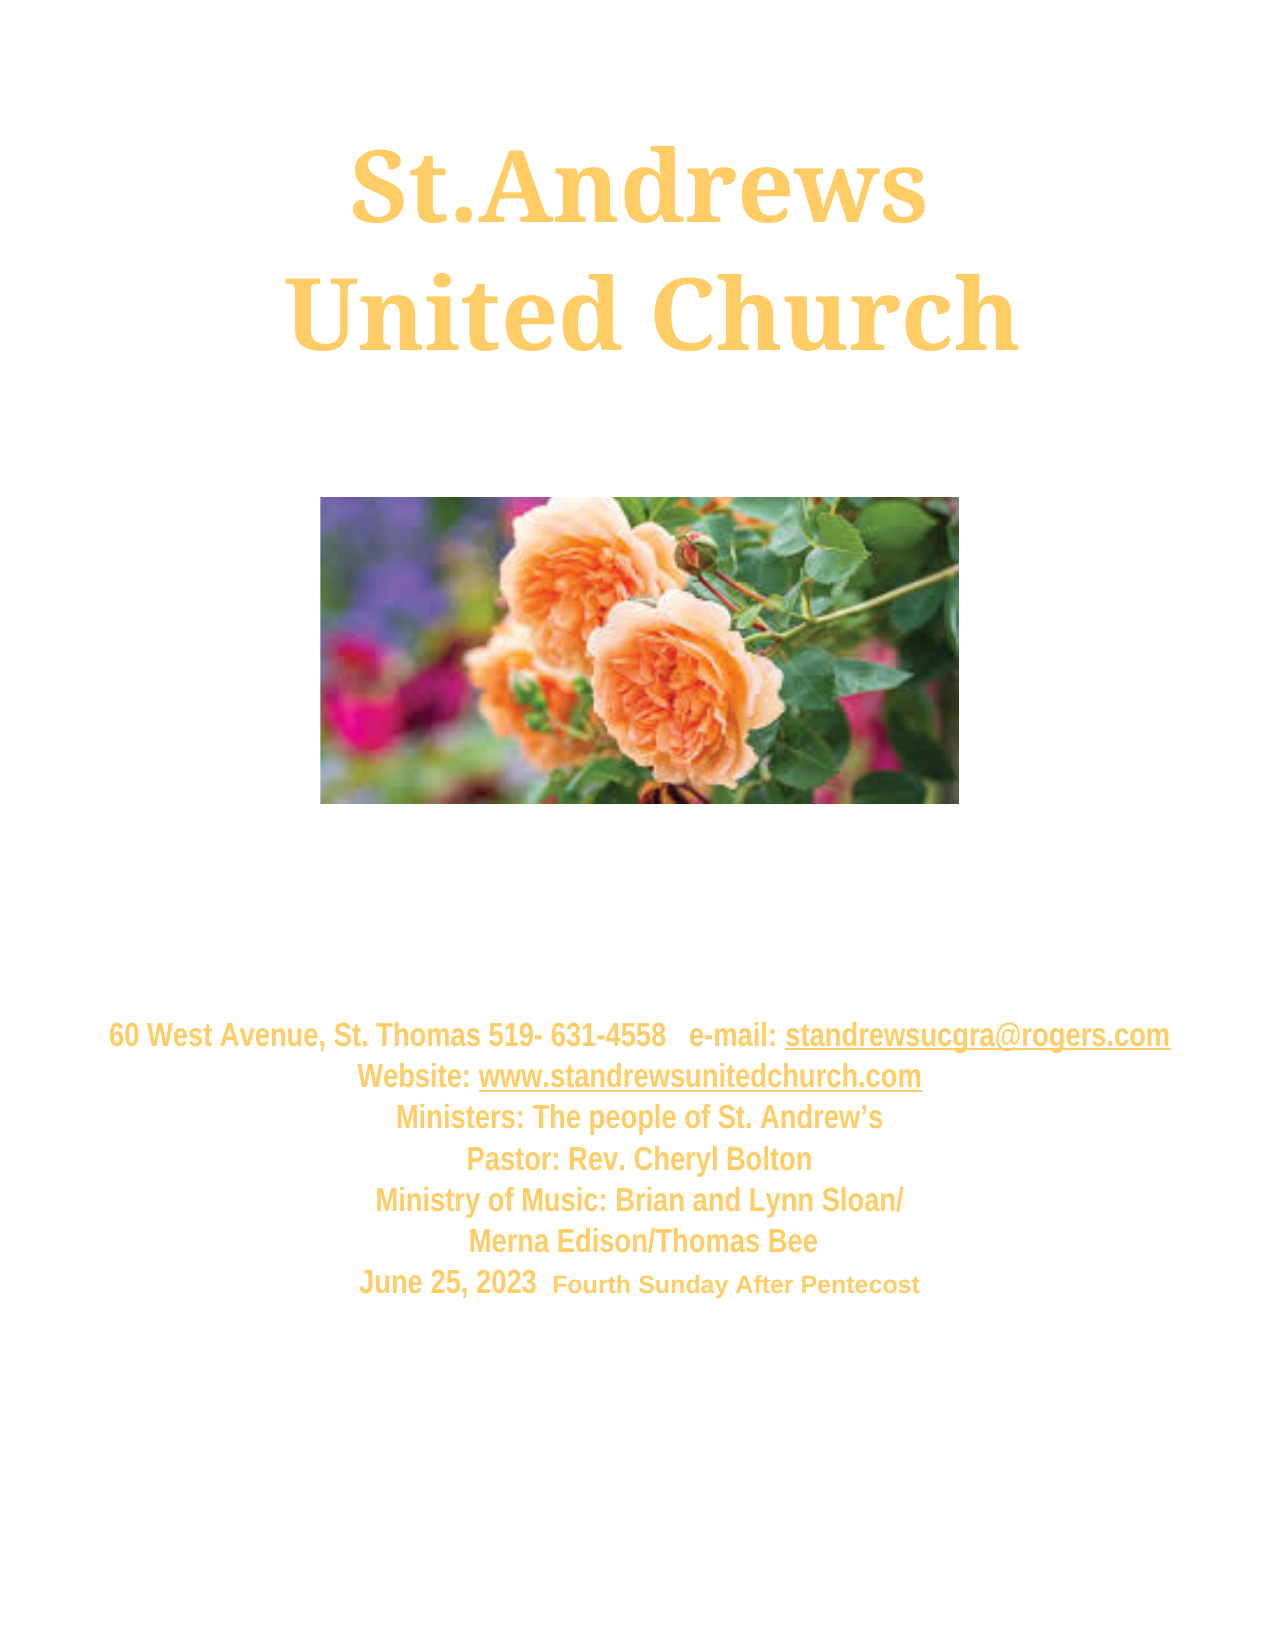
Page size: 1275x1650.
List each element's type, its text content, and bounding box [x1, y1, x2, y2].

text Website: www.standrewsunitedchurch.com [41, 1056, 1238, 1095]
text 60 West Avenue, St. Thomas 519- 631-4558 e-mail: standrewsucgra@rogers.com [41, 1015, 1238, 1053]
text United Church [41, 252, 1238, 375]
text Ministers: The people of St. Andrew’s [41, 1098, 1238, 1136]
text St.Andrews [41, 104, 1238, 252]
text Ministry of Music: Brian and Lynn Sloan/ [41, 1180, 1238, 1218]
text June 25, 2023 Fourth Sunday After Pentecost [41, 1263, 1238, 1301]
text Pastor: Rev. Cheryl Bolton [41, 1139, 1238, 1177]
picture [320, 497, 959, 804]
text Merna Edison/Thomas Bee [41, 1221, 1238, 1260]
